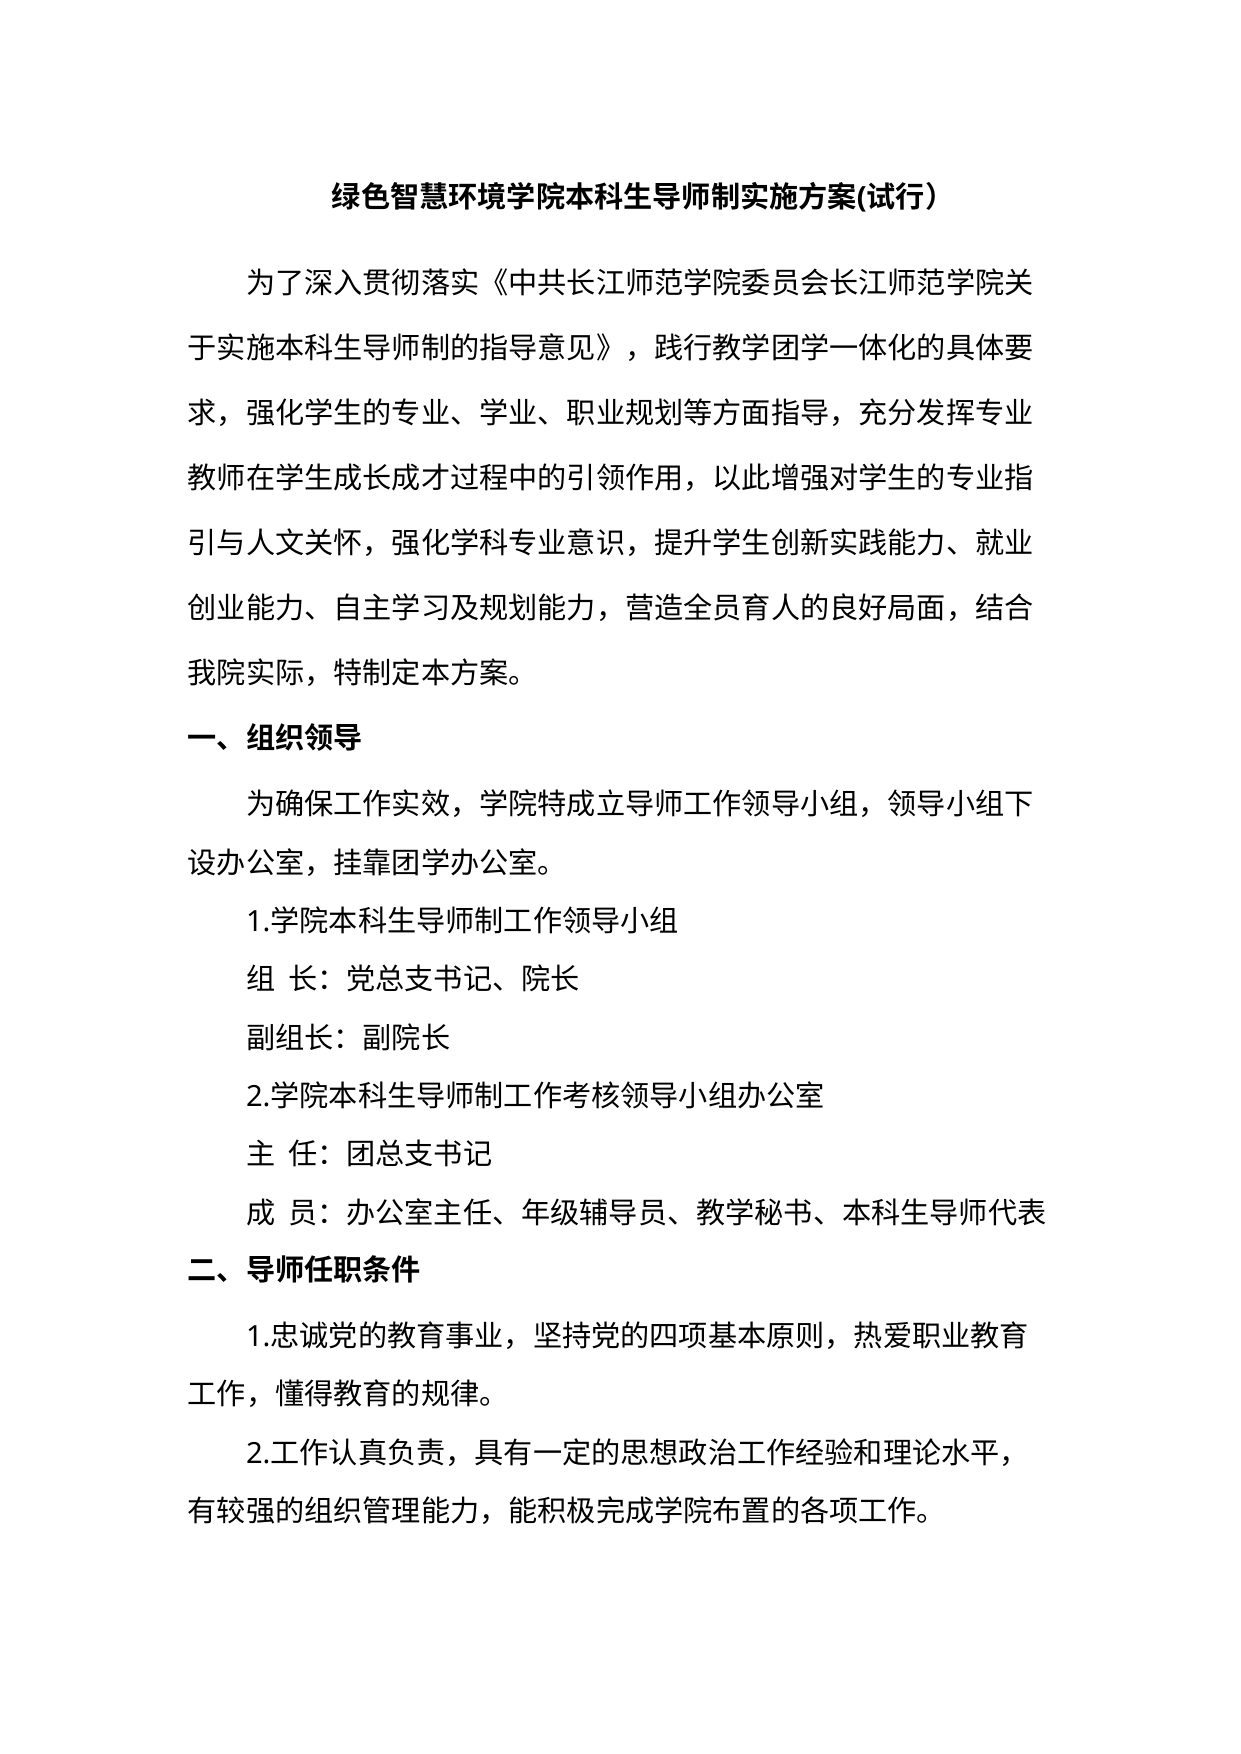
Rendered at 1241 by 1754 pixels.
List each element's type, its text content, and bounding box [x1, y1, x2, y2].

text 2.工作认真负责，具有一定的思想政治工作经验和理论水平，有较强的组织管理能力，能积极完成学院布置的各项工作。 [187, 1416, 1053, 1533]
text 绿色智慧环境学院本科生导师制实施方案(试行） [187, 162, 1053, 227]
text 成 员：办公室主任、年级辅导员、教学秘书、本科生导师代表 [187, 1176, 1053, 1235]
text 为确保工作实效，学院特成立导师工作领导小组，领导小组下设办公室，挂靠团学办公室。 [187, 768, 1053, 885]
text 组 长：党总支书记、院长 [187, 943, 1053, 1001]
text 一、组织领导 [187, 703, 1053, 768]
text 1.忠诚党的教育事业，坚持党的四项基本原则，热爱职业教育工作，懂得教育的规律。 [187, 1300, 1053, 1416]
text 为了深入贯彻落实《中共长江师范学院委员会长江师范学院关于实施本科生导师制的指导意见》，践行教学团学一体化的具体要求，强化学生的专业、学业、职业规划等方面指导，充分发挥专业教师在学生成长成才过程中的引领作用，以此增强对学生的专业指引与人文关怀，强化学科专业意识，提升学生创新实践能力、就业创业能力、自主学习及规划能力，营造全员育人的良好局面，结合我院实际，特制定本方案。 [187, 248, 1053, 703]
text 1.学院本科生导师制工作领导小组 [187, 885, 1053, 943]
text 副组长：副院长 [187, 1001, 1053, 1060]
text 2.学院本科生导师制工作考核领导小组办公室 [187, 1060, 1053, 1118]
text 主 任：团总支书记 [187, 1118, 1053, 1176]
text 二、导师任职条件 [187, 1235, 1053, 1300]
